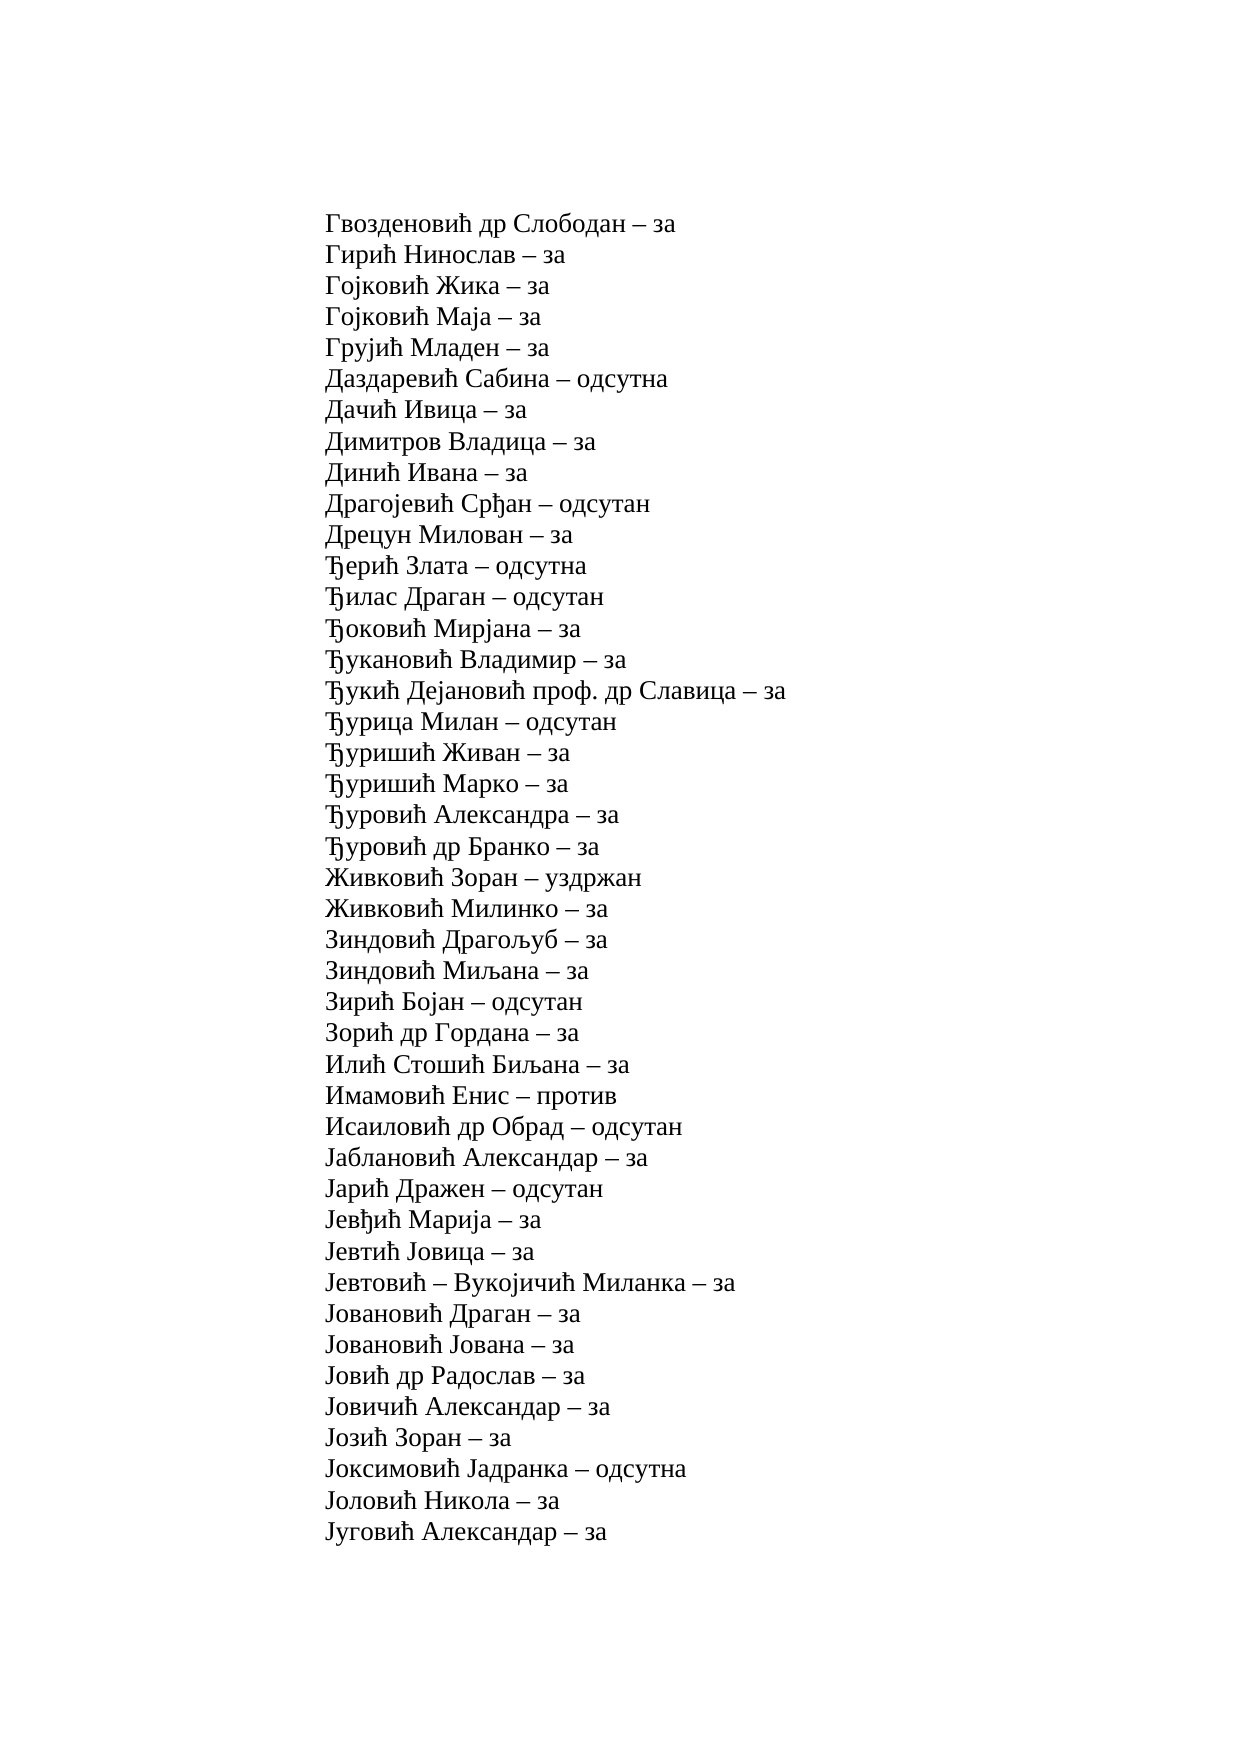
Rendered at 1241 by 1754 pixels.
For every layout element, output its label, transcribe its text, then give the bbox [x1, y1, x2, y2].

text Јовановић Драган – за [177, 1297, 1063, 1328]
text Зиндовић Драгољуб – за [177, 923, 1063, 954]
text Драгојевић Срђан – одсутан [177, 487, 1063, 518]
text Ђерић Злата – одсутна [177, 549, 1063, 581]
text Ђоковић Мирјана – за [177, 612, 1063, 643]
text Јоксимовић Јадранка – одсутна [177, 1453, 1063, 1484]
text Живковић Зоран – уздржан [177, 861, 1063, 892]
text Ђукановић Владимир – за [177, 643, 1063, 674]
text Гојковић Жика – за [177, 269, 1063, 300]
text Јовић др Радослав – за [177, 1359, 1063, 1390]
text Дачић Ивица – за [177, 394, 1063, 425]
text Ђукић Дејановић проф. др Славица – за [177, 674, 1063, 705]
text Гојковић Маја – за [177, 300, 1063, 331]
text Дрецун Милован – за [177, 518, 1063, 549]
text Јоловић Никола – за [177, 1484, 1063, 1515]
text Југовић Александар – за [177, 1515, 1063, 1546]
text Ђилас Драган – одсутан [177, 581, 1063, 612]
text Имамовић Енис – против [177, 1079, 1063, 1110]
text Ђуришић Живан – за [177, 736, 1063, 767]
text Ђурица Милан – одсутан [177, 705, 1063, 736]
text Грујић Младен – за [177, 331, 1063, 362]
text Димитров Владица – за [177, 425, 1063, 456]
text Динић Ивана – за [177, 456, 1063, 487]
text Гвозденовић др Слободан – за [177, 207, 1063, 238]
text Јарић Дражен – одсутан [177, 1172, 1063, 1203]
text Јевтић Јовица – за [177, 1234, 1063, 1266]
text Даздаревић Сабина – одсутна [177, 362, 1063, 394]
text Јевђић Марија – за [177, 1203, 1063, 1234]
text Зиндовић Миљана – за [177, 954, 1063, 985]
text Јаблановић Александар – за [177, 1141, 1063, 1172]
text Зирић Бојан – одсутан [177, 985, 1063, 1017]
text Илић Стошић Биљана – за [177, 1048, 1063, 1079]
text Ђуришић Марко – за [177, 767, 1063, 798]
text Јевтовић – Вукојичић Миланка – за [177, 1266, 1063, 1297]
text Ђуровић др Бранко – за [177, 830, 1063, 861]
text Јовичић Александар – за [177, 1390, 1063, 1421]
text Ђуровић Александра – за [177, 798, 1063, 830]
text Живковић Милинко – за [177, 892, 1063, 923]
text Јовановић Јована – за [177, 1328, 1063, 1359]
text Исаиловић др Обрад – одсутан [177, 1110, 1063, 1141]
text Зорић др Гордана – за [177, 1017, 1063, 1048]
text Јозић Зоран – за [177, 1421, 1063, 1453]
text Гирић Нинослав – за [177, 238, 1063, 269]
